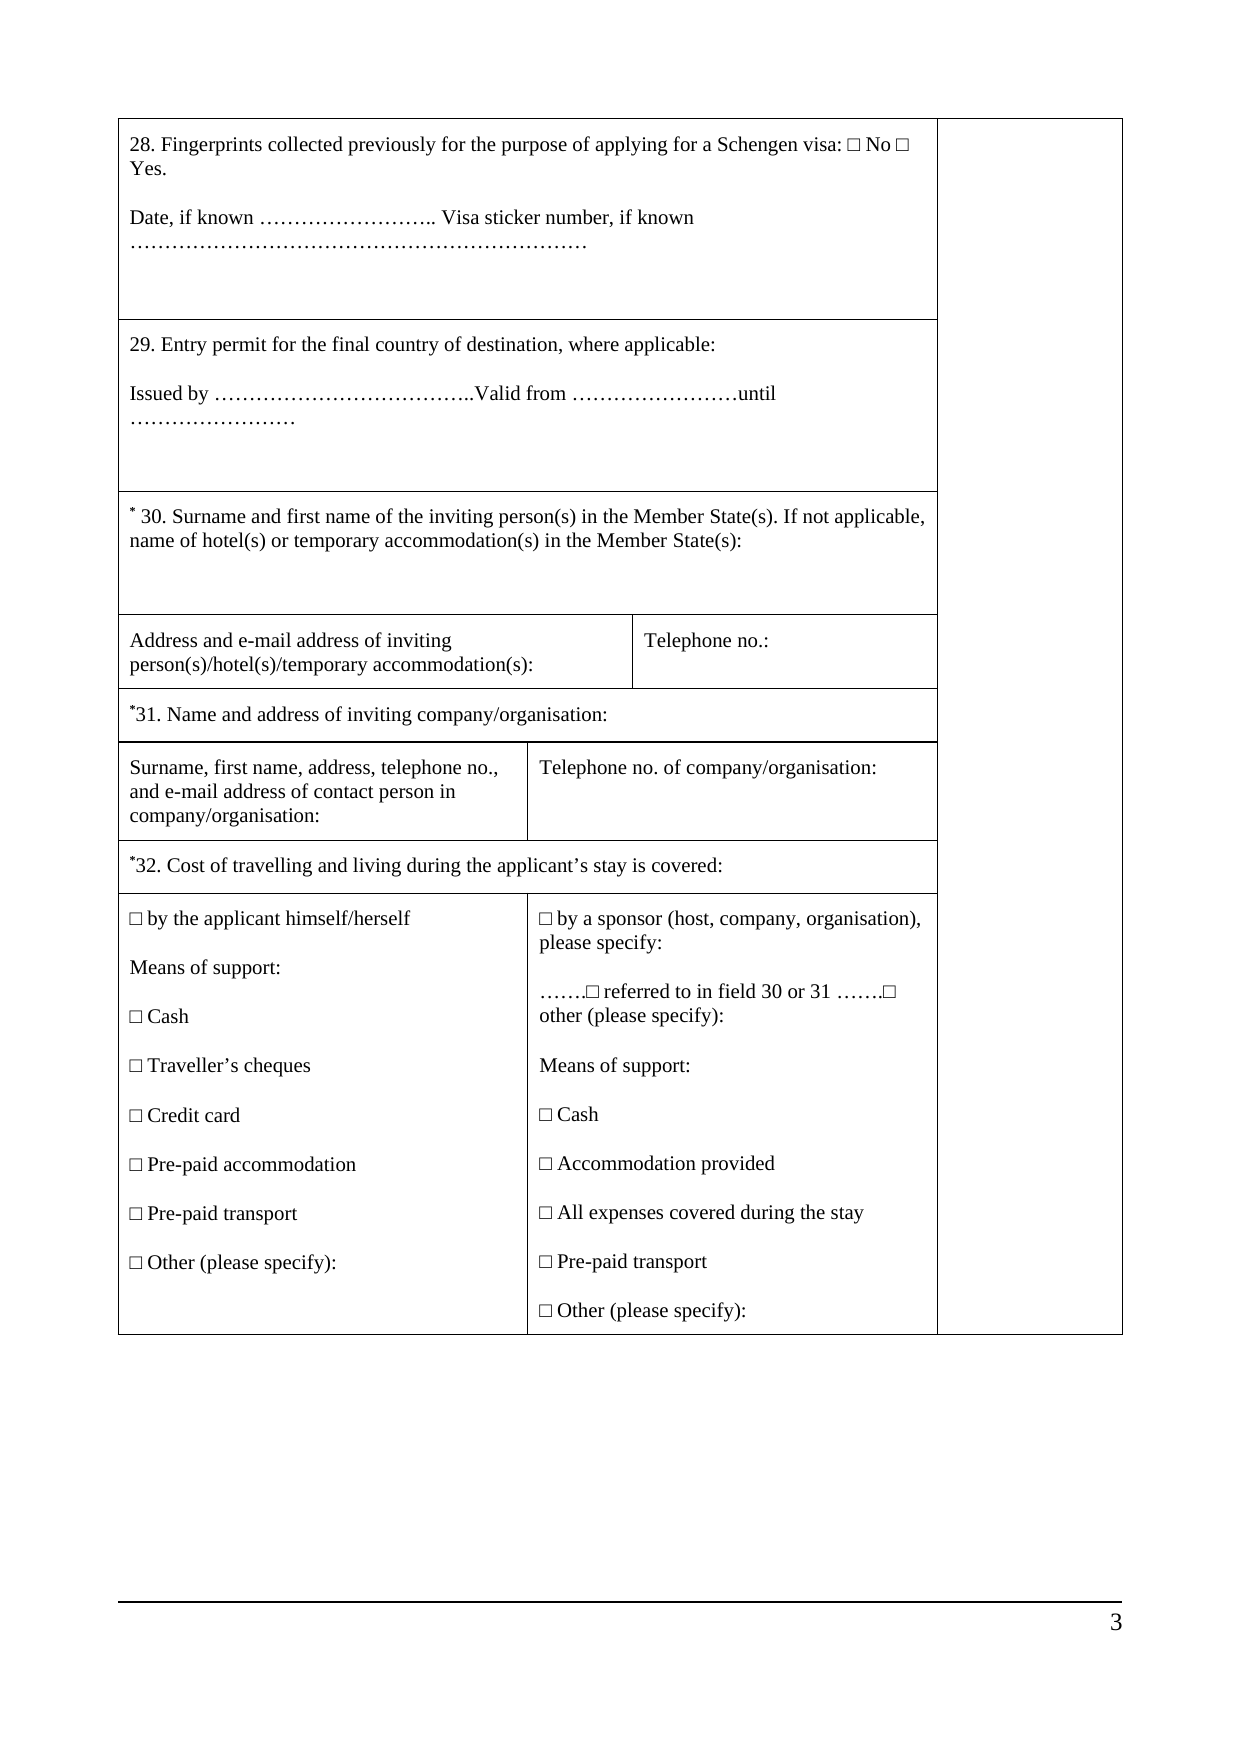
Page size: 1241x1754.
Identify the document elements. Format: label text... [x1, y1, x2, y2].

table_cell Address and e-mail address of inviting person(s)/hotel(s)/temporary accommodation(s): [119, 615, 632, 688]
table_cell Telephone no. of company/organisation: [528, 743, 937, 839]
table_cell *31. Name and address of inviting company/organisation: [119, 689, 937, 741]
table_cell □ by the applicant himself/herself Means of support: □ Cash □ Traveller’s cheques □ Credit card □ Pre-paid accommodation □ Pre-paid transport □ Other (please specify): [119, 894, 527, 1334]
table_header [938, 119, 1122, 1334]
table_cell *32. Cost of travelling and living during the applicant’s stay is covered: [119, 841, 937, 893]
table_header 28. Fingerprints collected previously for the purpose of applying for a Schengen visa: □ No □ Yes. Date, if known …………………….. Visa sticker number, if known ………………………………………………………… [119, 119, 937, 318]
table_cell 29. Entry permit for the final country of destination, where applicable: Issued by ………………………………..Valid from ……………………until …………………… [119, 320, 937, 491]
table_cell * 30. Surname and first name of the inviting person(s) in the Member State(s). If not applicable, name of hotel(s) or temporary accommodation(s) in the Member State(s): [119, 492, 937, 614]
table_cell □ by a sponsor (host, company, organisation), please specify: …….□ referred to in field 30 or 31 …….□ other (please specify): Means of support: □ Cash □ Accommodation provided □ All expenses covered during the stay □ Pre-paid transport □ Other (please specify): [528, 894, 937, 1334]
table_cell Telephone no.: [633, 615, 937, 688]
table_cell Surname, first name, address, telephone no., and e-mail address of contact person in company/organisation: [119, 743, 527, 839]
